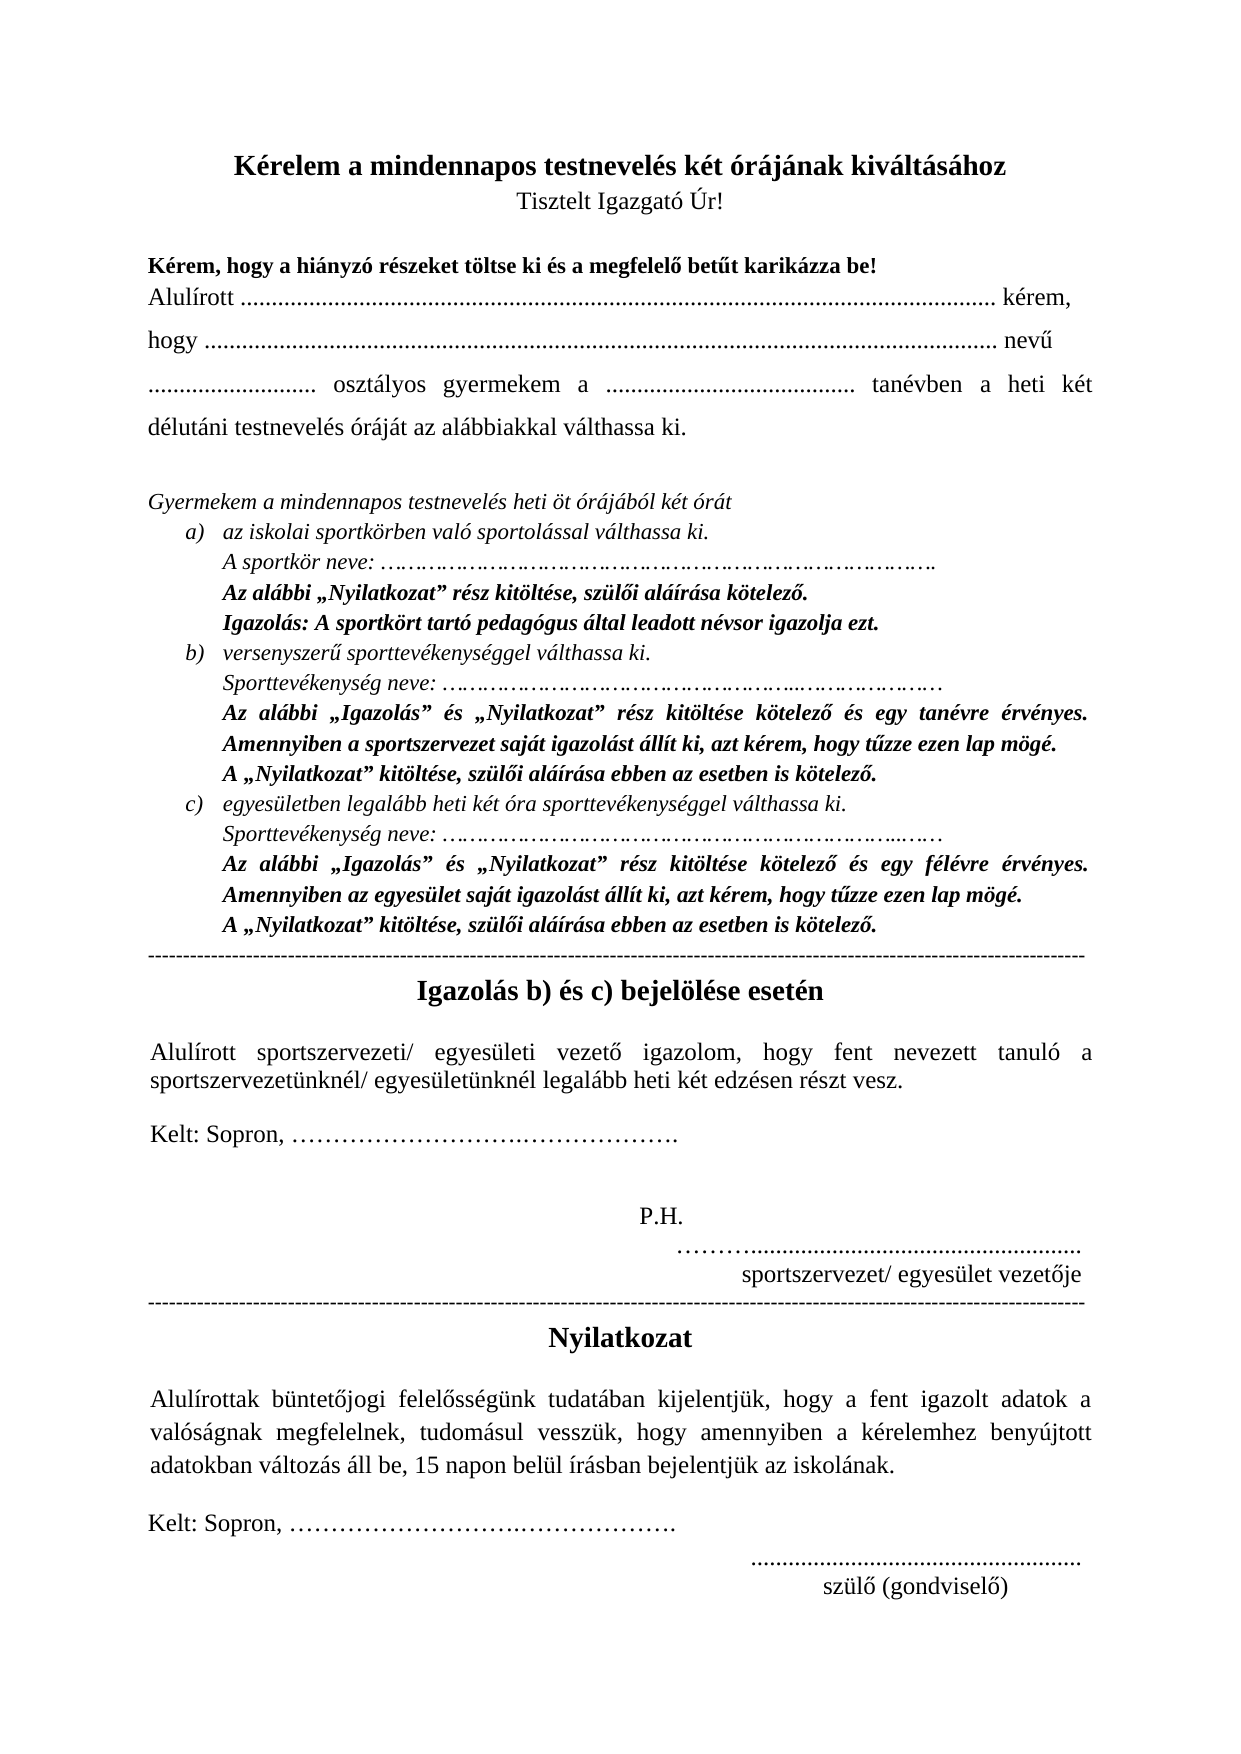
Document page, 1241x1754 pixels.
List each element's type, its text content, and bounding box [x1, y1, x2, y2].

text Kelt: Sopron, ……………………….………………. [150, 1119, 1093, 1176]
text Alulírottak büntetőjogi felelősségünk tudatában kijelentjük, hogy a fent igazolt adatok a valóságnak megfelelnek, tudomásul vesszük, hogy amennyiben a kérelemhez benyújtott adatokban változás áll be, 15 napon belül írásban bejelentjük az iskolának. [150, 1384, 1093, 1478]
text A „Nyilatkozat” kitöltése, szülői aláírása ebben az esetben is kötelező. [223, 911, 1093, 937]
text Az alábbi „Igazolás” és „Nyilatkozat” rész kitöltése kötelező és egy félévre érvényes. Amennyiben az egyesület saját igazolást állít ki, azt kérem, hogy tűzze ezen lap mögé. [223, 850, 1093, 907]
text Kérelem a mindennapos testnevelés két órájának kiváltásához [148, 148, 1093, 181]
text szülő (gondviselő) [148, 1571, 1008, 1600]
text Tisztelt Igazgató Úr! [148, 186, 1093, 215]
text ..................................................... [148, 1542, 1082, 1570]
text P.H. ………..................................................... [148, 1201, 1082, 1258]
text Az alábbi „Nyilatkozat” rész kitöltése, szülői aláírása kötelező. [223, 578, 1093, 605]
text -------------------------------------------------------------------------------------------------------------------------------------- [148, 941, 1093, 969]
text Gyermekem a mindennapos testnevelés heti öt órájából két órát [148, 488, 1093, 514]
text Alulírott sportszervezeti/ egyesületi vezető igazolom, hogy fent nevezett tanuló a sportszervezetünknél/ egyesületünknél legalább heti két edzésen részt vesz. [150, 1037, 1093, 1094]
text Nyilatkozat [148, 1320, 1093, 1354]
text Sporttevékenység neve: ……………………………………………..………………… [223, 669, 1093, 696]
text -------------------------------------------------------------------------------------------------------------------------------------- [148, 1288, 1093, 1316]
text Alulírott ......................................................................................................................... kérem, [148, 282, 1093, 311]
text A „Nyilatkozat” kitöltése, szülői aláírása ebben az esetben is kötelező. [223, 760, 1093, 786]
list versenyszerű sporttevékenységgel válthassa ki. [185, 639, 1093, 665]
list az iskolai sportkörben való sportolással válthassa ki. [185, 518, 1093, 544]
text A sportkör neve: ………………………………………………………………………. [223, 548, 1093, 575]
text Kelt: Sopron, ……………………….………………. [148, 1508, 1093, 1537]
list egyesületben legalább heti két óra sporttevékenységgel válthassa ki. [185, 790, 1093, 816]
text ........................... osztályos gyermekem a ........................................ tanévben a heti két délutáni testnevelés óráját az alábbiakkal válthassa ki. [148, 369, 1093, 441]
text Igazolás b) és c) bejelölése esetén [148, 973, 1093, 1007]
text Igazolás: A sportkört tartó pedagógus által leadott névsor igazolja ezt. [223, 609, 1093, 635]
text Az alábbi „Igazolás” és „Nyilatkozat” rész kitöltése kötelező és egy tanévre érvényes. Amennyiben a sportszervezet saját igazolást állít ki, azt kérem, hogy tűzze ezen lap mögé. [223, 699, 1093, 756]
text hogy ............................................................................................................................... nevű [148, 326, 1093, 354]
text sportszervezet/ egyesület vezetője [148, 1259, 1082, 1288]
text Kérem, hogy a hiányzó részeket töltse ki és a megfelelő betűt karikázza be! [148, 252, 1093, 278]
text Sporttevékenység neve: …………………………………………………………..…… [223, 820, 1093, 847]
